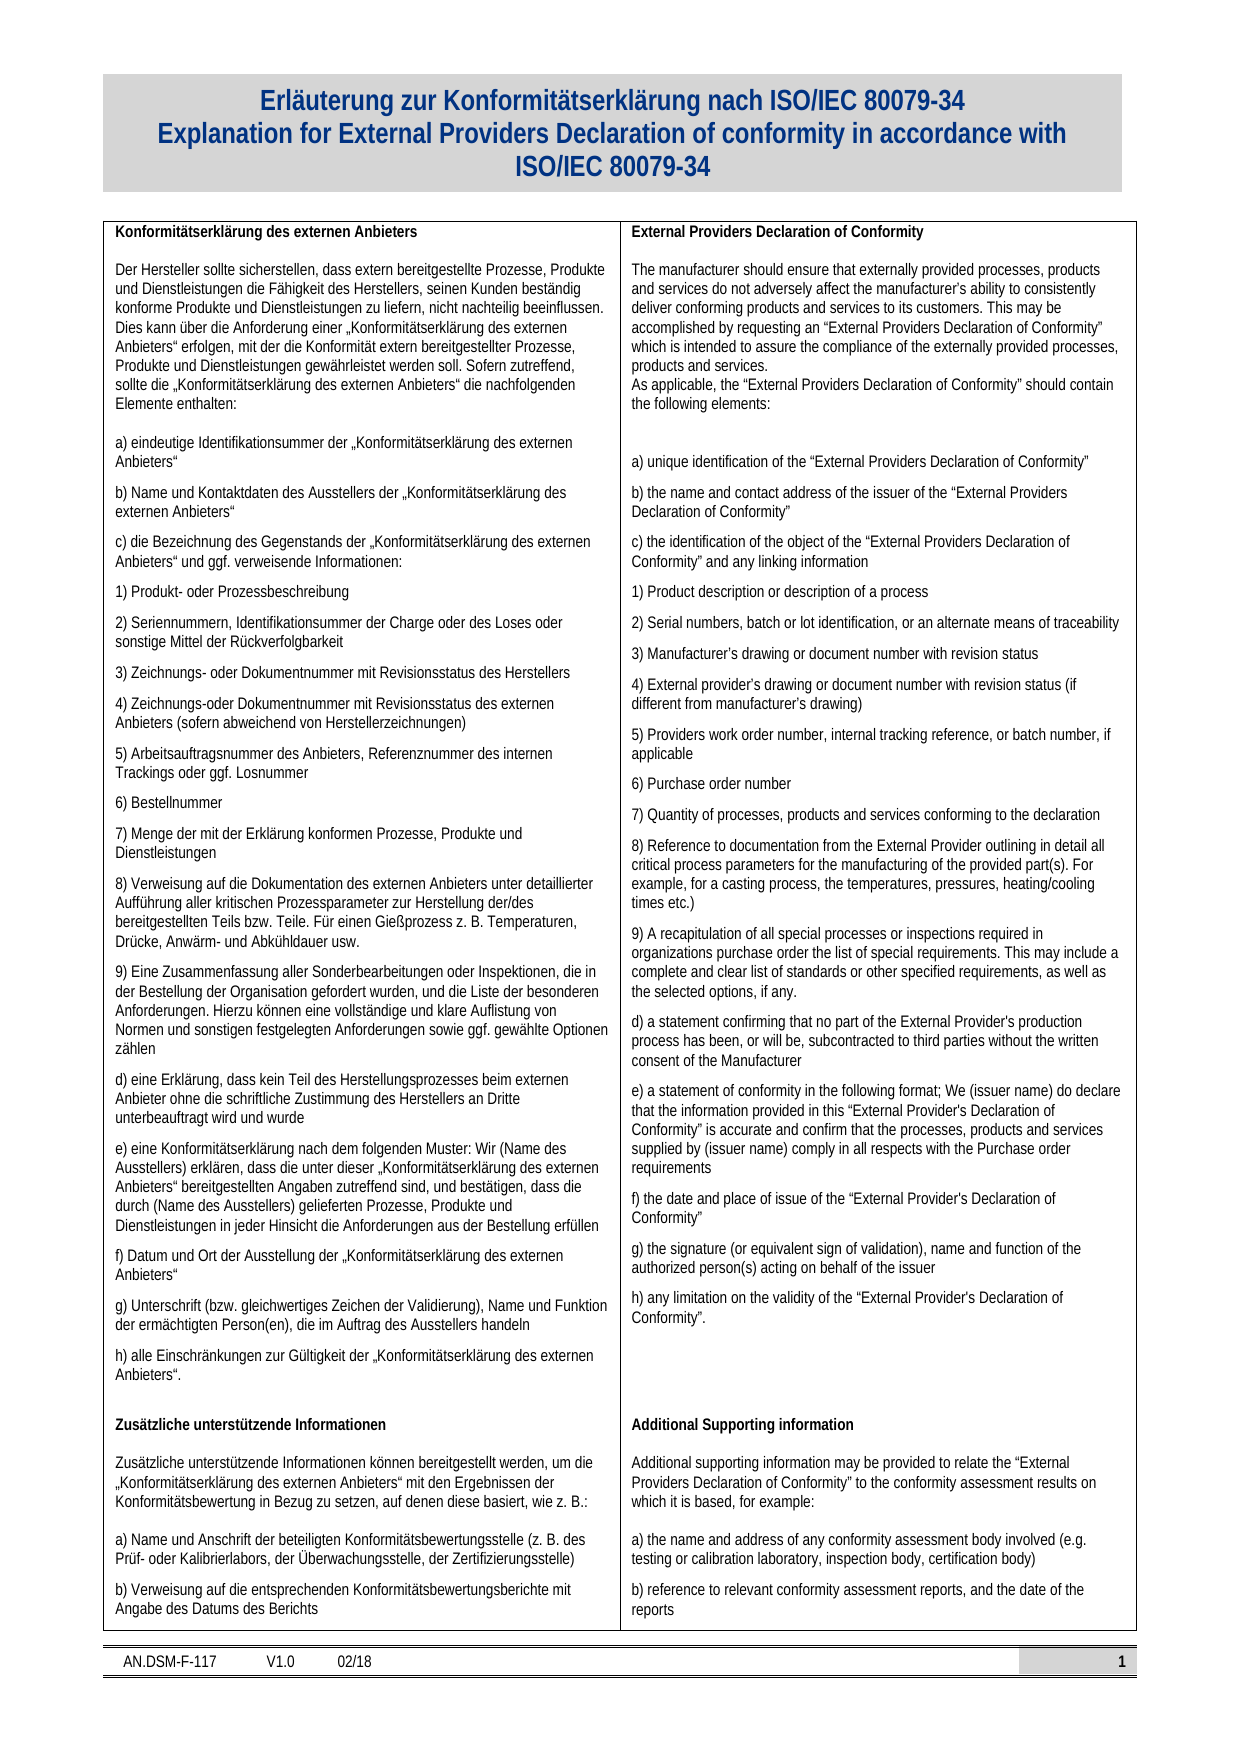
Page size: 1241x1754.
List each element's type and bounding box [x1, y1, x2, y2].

table_header [104, 222, 620, 1630]
table_header [621, 222, 1136, 1630]
